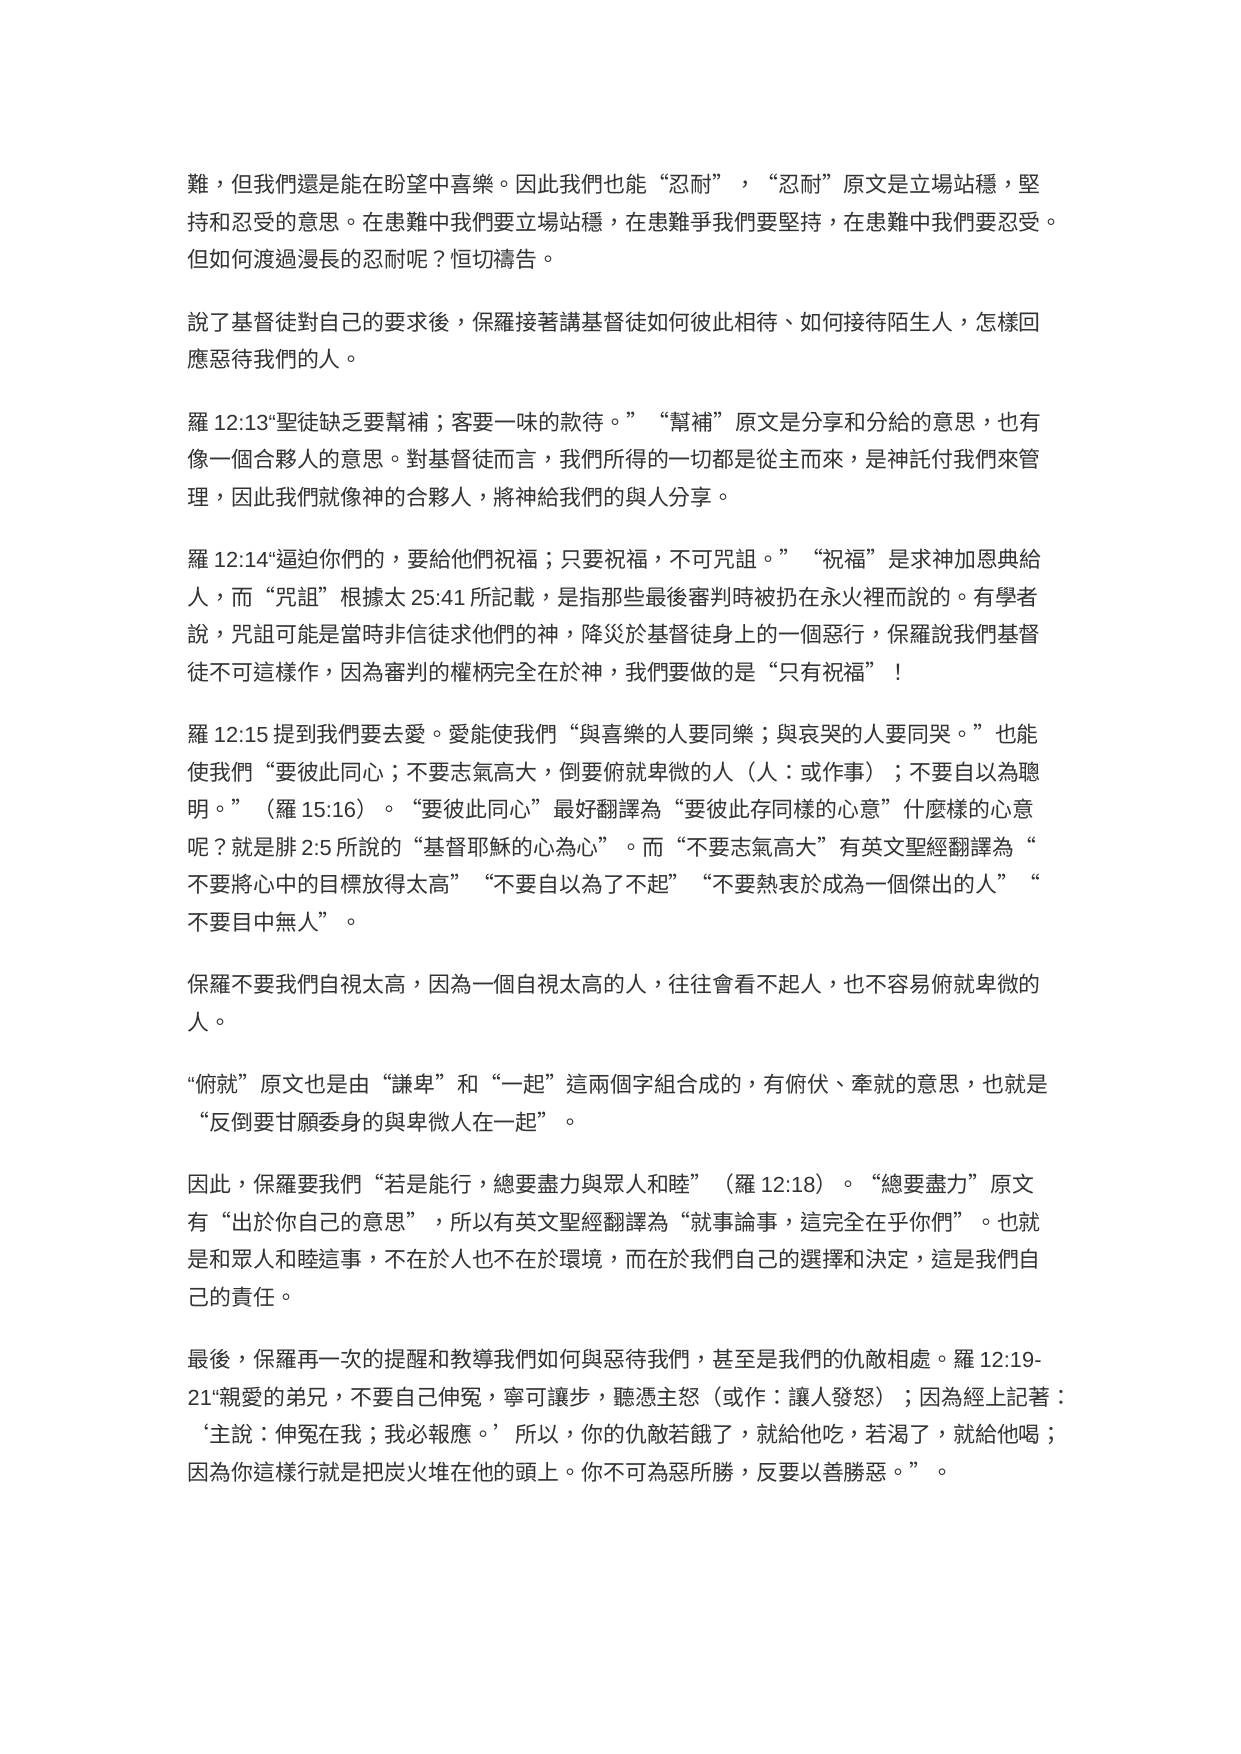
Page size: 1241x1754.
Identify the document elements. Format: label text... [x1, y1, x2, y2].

text 羅12:14“逼迫你們的，要給他們祝福；只要祝福，不可咒詛。”“祝福”是求神加恩典給人，而“咒詛”根據太25:41所記載，是指那些最後審判時被扔在永火裡而說的。有學者說，咒詛可能是當時非信徒求他們的神，降災於基督徒身上的一個惡行，保羅說我們基督徒不可這樣作，因為審判的權柄完全在於神，我們要做的是“只有祝福”！ [187, 539, 1053, 689]
text 最後，保羅再一次的提醒和教導我們如何與惡待我們，甚至是我們的仇敵相處。羅12:19-21“親愛的弟兄，不要自己伸冤，寧可讓步，聽憑主怒（或作：讓人發怒）；因為經上記著：‘主說：伸冤在我；我必報應。’所以，你的仇敵若餓了，就給他吃，若渴了，就給他喝；因為你這樣行就是把炭火堆在他的頭上。你不可為惡所勝，反要以善勝惡。”。 [187, 1339, 1053, 1489]
text 羅12:15提到我們要去愛。愛能使我們“與喜樂的人要同樂；與哀哭的人要同哭。”也能使我們“要彼此同心；不要志氣高大，倒要俯就卑微的人（人：或作事）；不要自以為聰明。”（羅15:16）。“要彼此同心”最好翻譯為“要彼此存同樣的心意”什麼樣的心意呢？就是腓2:5所說的“基督耶穌的心為心”。而“不要志氣高大”有英文聖經翻譯為“不要將心中的目標放得太高”“不要自以為了不起”“不要熱衷於成為一個傑出的人”“不要目中無人”。 [187, 714, 1053, 939]
text 說了基督徒對自己的要求後，保羅接著講基督徒如何彼此相待、如何接待陌生人，怎樣回應惡待我們的人。 [187, 302, 1053, 377]
text 羅12:13“聖徒缺乏要幫補；客要一味的款待。”“幫補”原文是分享和分給的意思，也有像一個合夥人的意思。對基督徒而言，我們所得的一切都是從主而來，是神託付我們來管理，因此我們就像神的合夥人，將神給我們的與人分享。 [187, 402, 1053, 514]
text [187, 164, 1053, 277]
text “俯就”原文也是由“謙卑”和“一起”這兩個字組合成的，有俯伏、牽就的意思，也就是“反倒要甘願委身的與卑微人在一起”。 [187, 1064, 1053, 1139]
text 因此，保羅要我們“若是能行，總要盡力與眾人和睦”（羅12:18）。“總要盡力”原文有“出於你自己的意思”，所以有英文聖經翻譯為“就事論事，這完全在乎你們”。也就是和眾人和睦這事，不在於人也不在於環境，而在於我們自己的選擇和決定，這是我們自己的責任。 [187, 1164, 1053, 1314]
text 保羅不要我們自視太高，因為一個自視太高的人，往往會看不起人，也不容易俯就卑微的人。 [187, 964, 1053, 1039]
